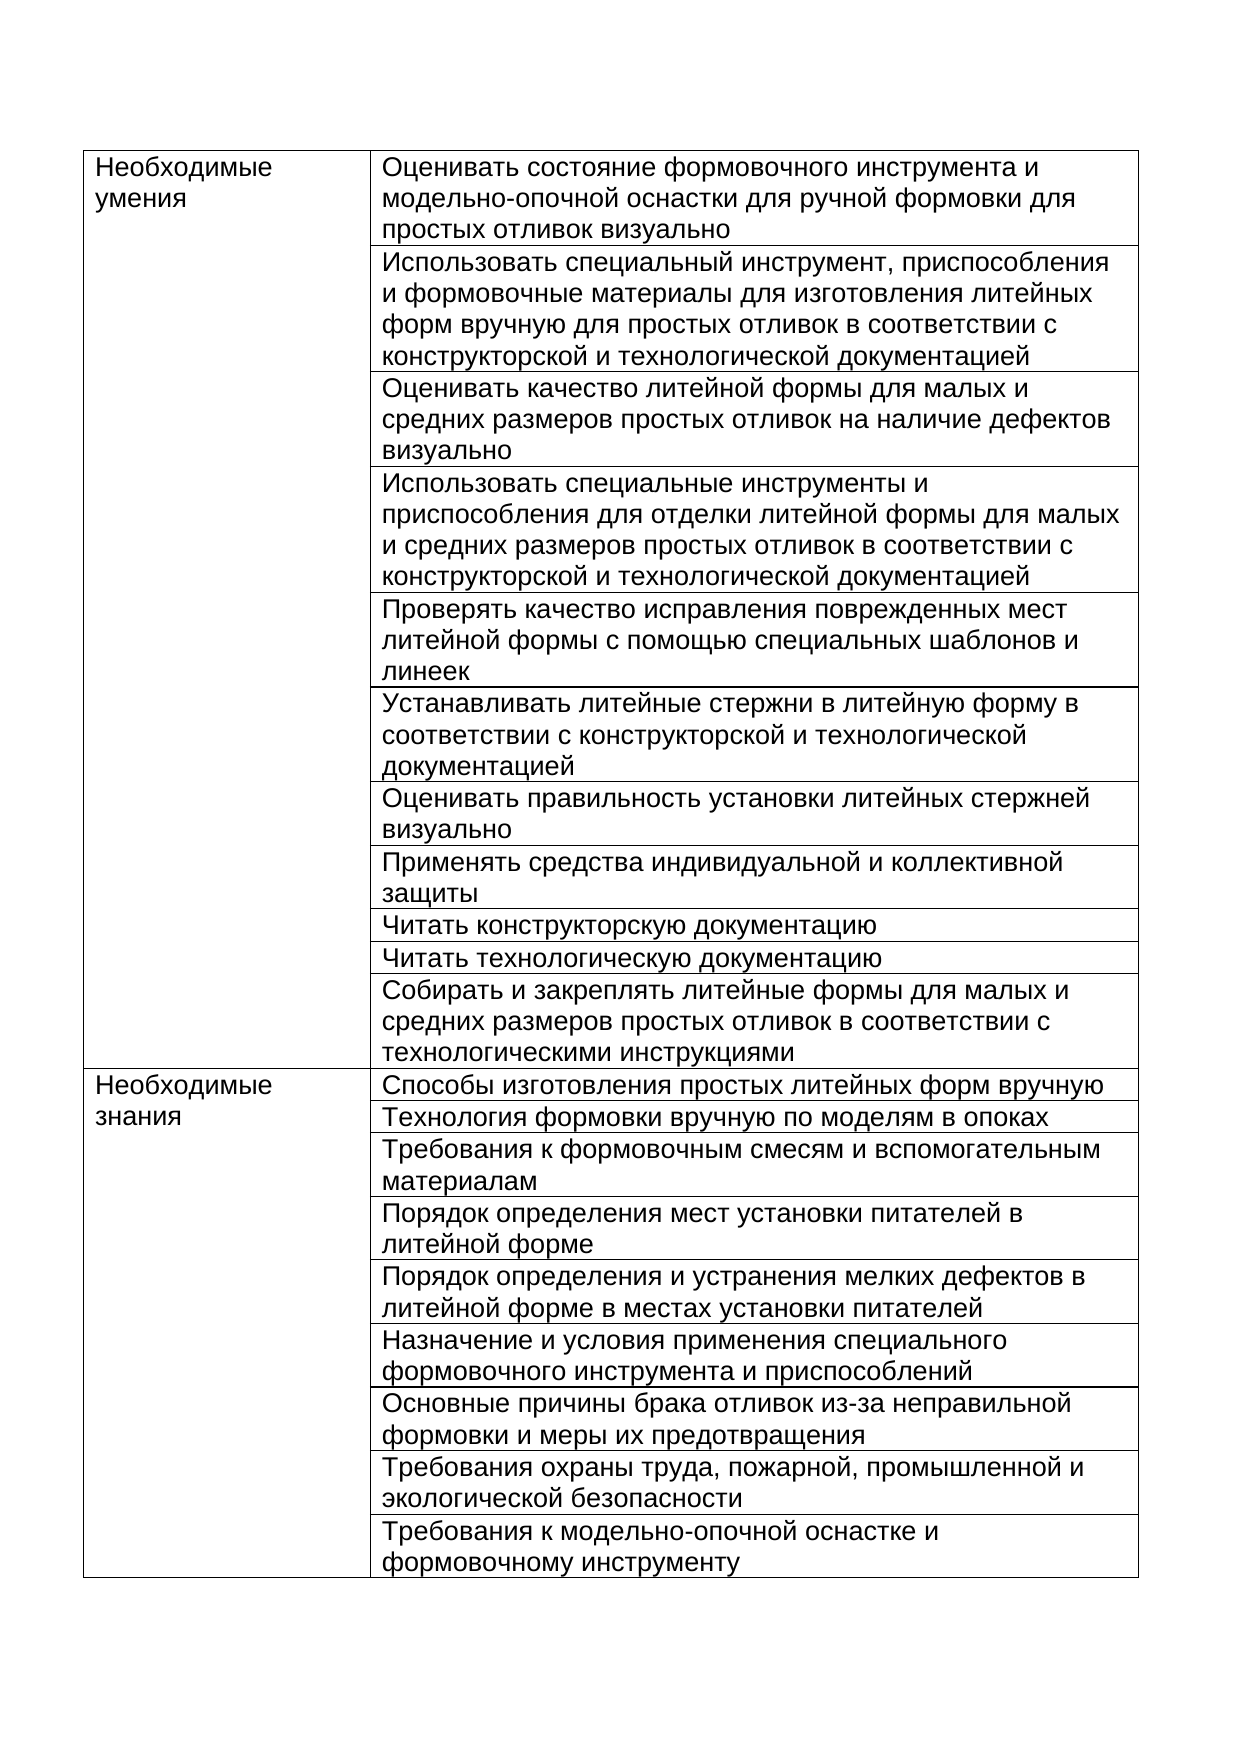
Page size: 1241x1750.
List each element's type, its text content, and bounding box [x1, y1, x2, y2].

table_cell Оценивать состояние формовочного инструмента и модельно-опочной оснастки для ручной формовки для простых отливок визуально [371, 151, 1138, 245]
table_cell Порядок определения и устранения мелких дефектов в литейной форме в местах установки питателей [371, 1260, 1138, 1323]
table_cell Требования к формовочным смесям и вспомогательным материалам [371, 1133, 1138, 1196]
table_cell Требования охраны труда, пожарной, промышленной и экологической безопасности [371, 1451, 1138, 1513]
table_cell Использовать специальные инструменты и приспособления для отделки литейной формы для малых и средних размеров простых отливок в соответствии с конструкторской и технологической документацией [371, 467, 1138, 592]
table_cell Порядок определения мест установки питателей в литейной форме [371, 1197, 1138, 1259]
table_cell Применять средства индивидуальной и коллективной защиты [371, 846, 1138, 908]
table_cell Читать технологическую документацию [371, 942, 1138, 973]
table_cell Необходимые знания [84, 1069, 370, 1577]
table_cell Собирать и закреплять литейные формы для малых и средних размеров простых отливок в соответствии с технологическими инструкциями [371, 974, 1138, 1068]
table_cell Назначение и условия применения специального формовочного инструмента и приспособлений [371, 1324, 1138, 1386]
table_cell Технология формовки вручную по моделям в опоках [371, 1101, 1138, 1132]
table_cell Проверять качество исправления поврежденных мест литейной формы с помощью специальных шаблонов и линеек [371, 593, 1138, 686]
table_cell Оценивать правильность установки литейных стержней визуально [371, 782, 1138, 845]
table_cell Устанавливать литейные стержни в литейную форму в соответствии с конструкторской и технологической документацией [371, 688, 1138, 781]
table_cell Основные причины брака отливок из-за неправильной формовки и меры их предотвращения [371, 1388, 1138, 1450]
table_cell Читать конструкторскую документацию [371, 909, 1138, 941]
table_cell Необходимые умения [84, 151, 370, 1068]
table_cell Требования к модельно-опочной оснастке и формовочному инструменту [371, 1515, 1138, 1577]
table_cell Оценивать качество литейной формы для малых и средних размеров простых отливок на наличие дефектов визуально [371, 372, 1138, 466]
table_cell Способы изготовления простых литейных форм вручную [371, 1069, 1138, 1100]
table_cell Использовать специальный инструмент, приспособления и формовочные материалы для изготовления литейных форм вручную для простых отливок в соответствии с конструкторской и технологической документацией [371, 246, 1138, 371]
